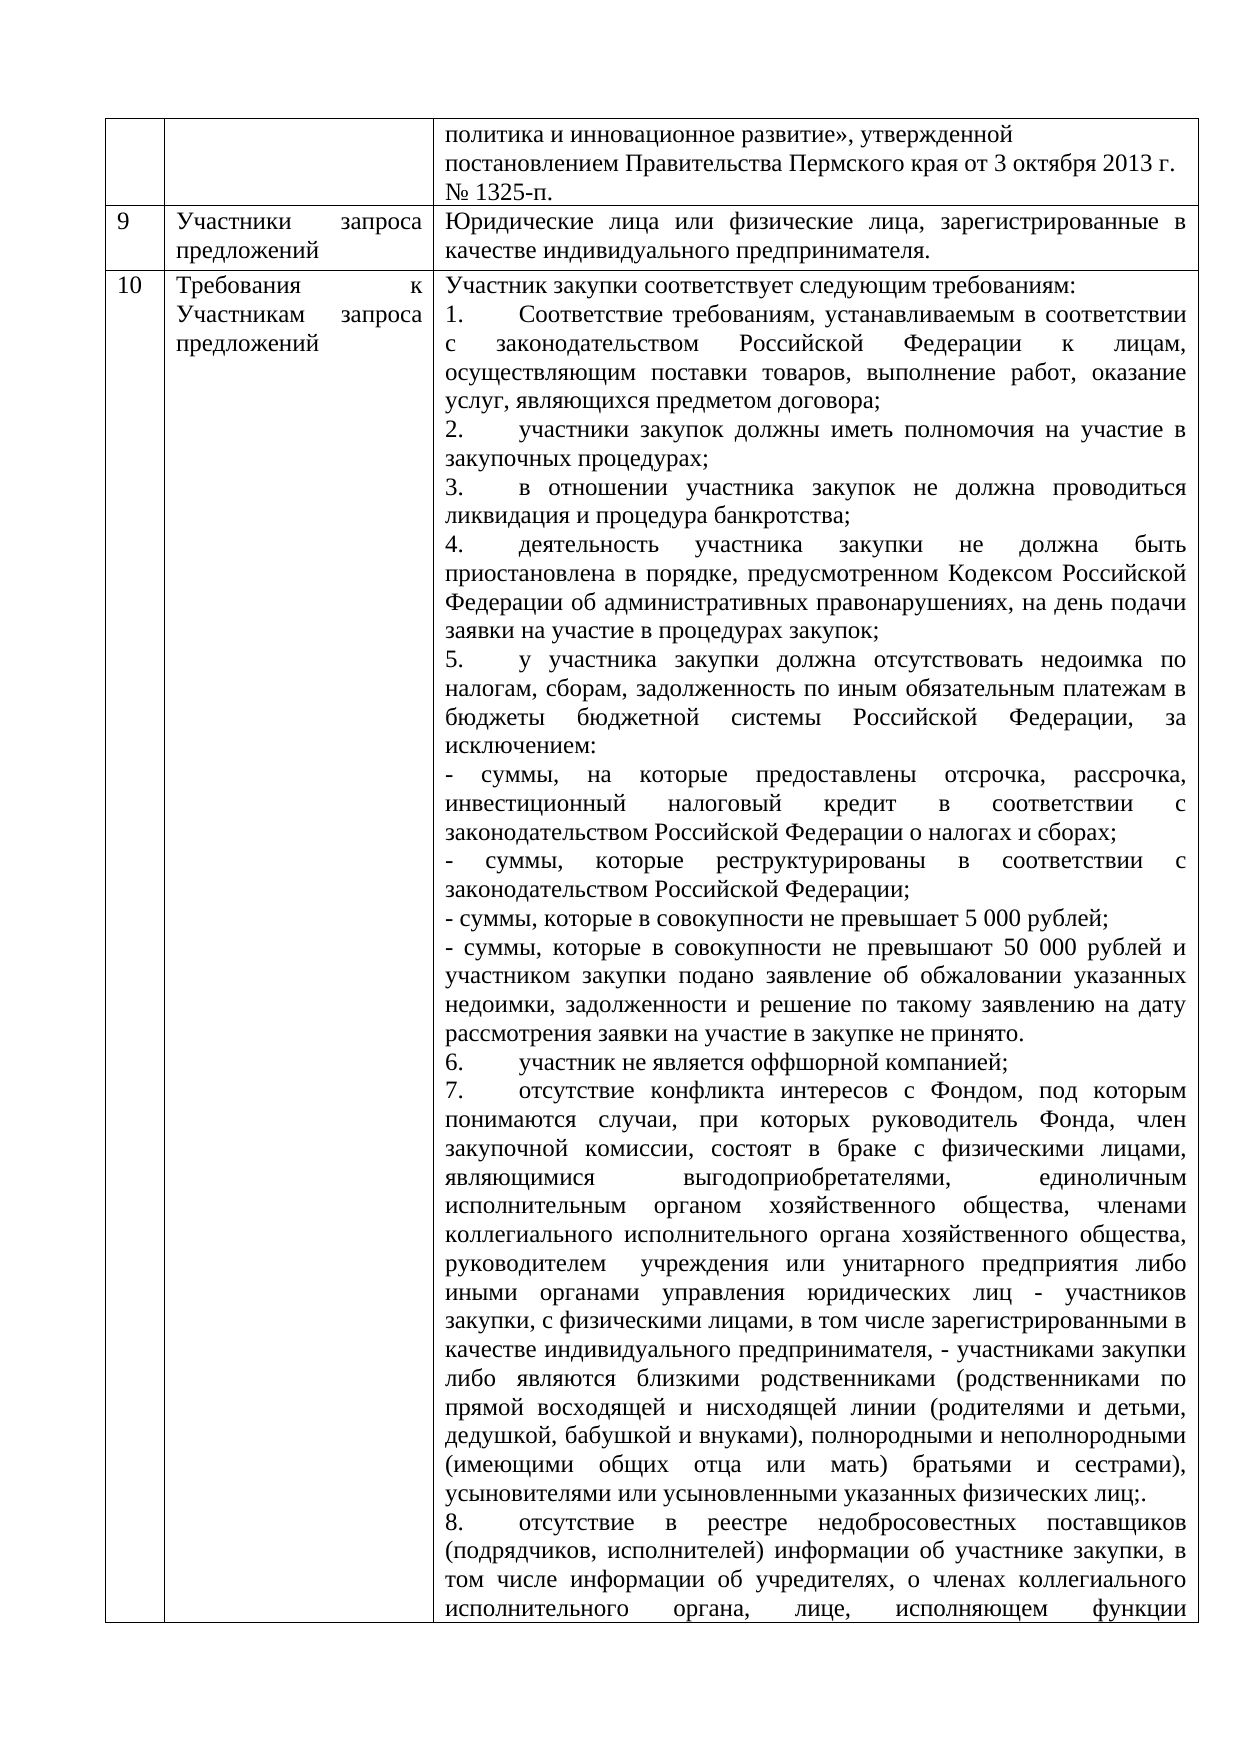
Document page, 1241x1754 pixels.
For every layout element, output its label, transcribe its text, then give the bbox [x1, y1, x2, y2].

table_cell 10 [106, 271, 164, 1622]
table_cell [434, 271, 1198, 1622]
table_cell Юридические лица или физические лица, зарегистрированные в качестве индивидуального предпринимателя. [434, 206, 1198, 269]
table_cell Участники запроса предложений [165, 206, 433, 269]
table_cell 8 [106, 119, 164, 205]
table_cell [165, 119, 433, 205]
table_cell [434, 119, 1198, 205]
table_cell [165, 271, 433, 1622]
table_cell 9 [106, 206, 164, 269]
